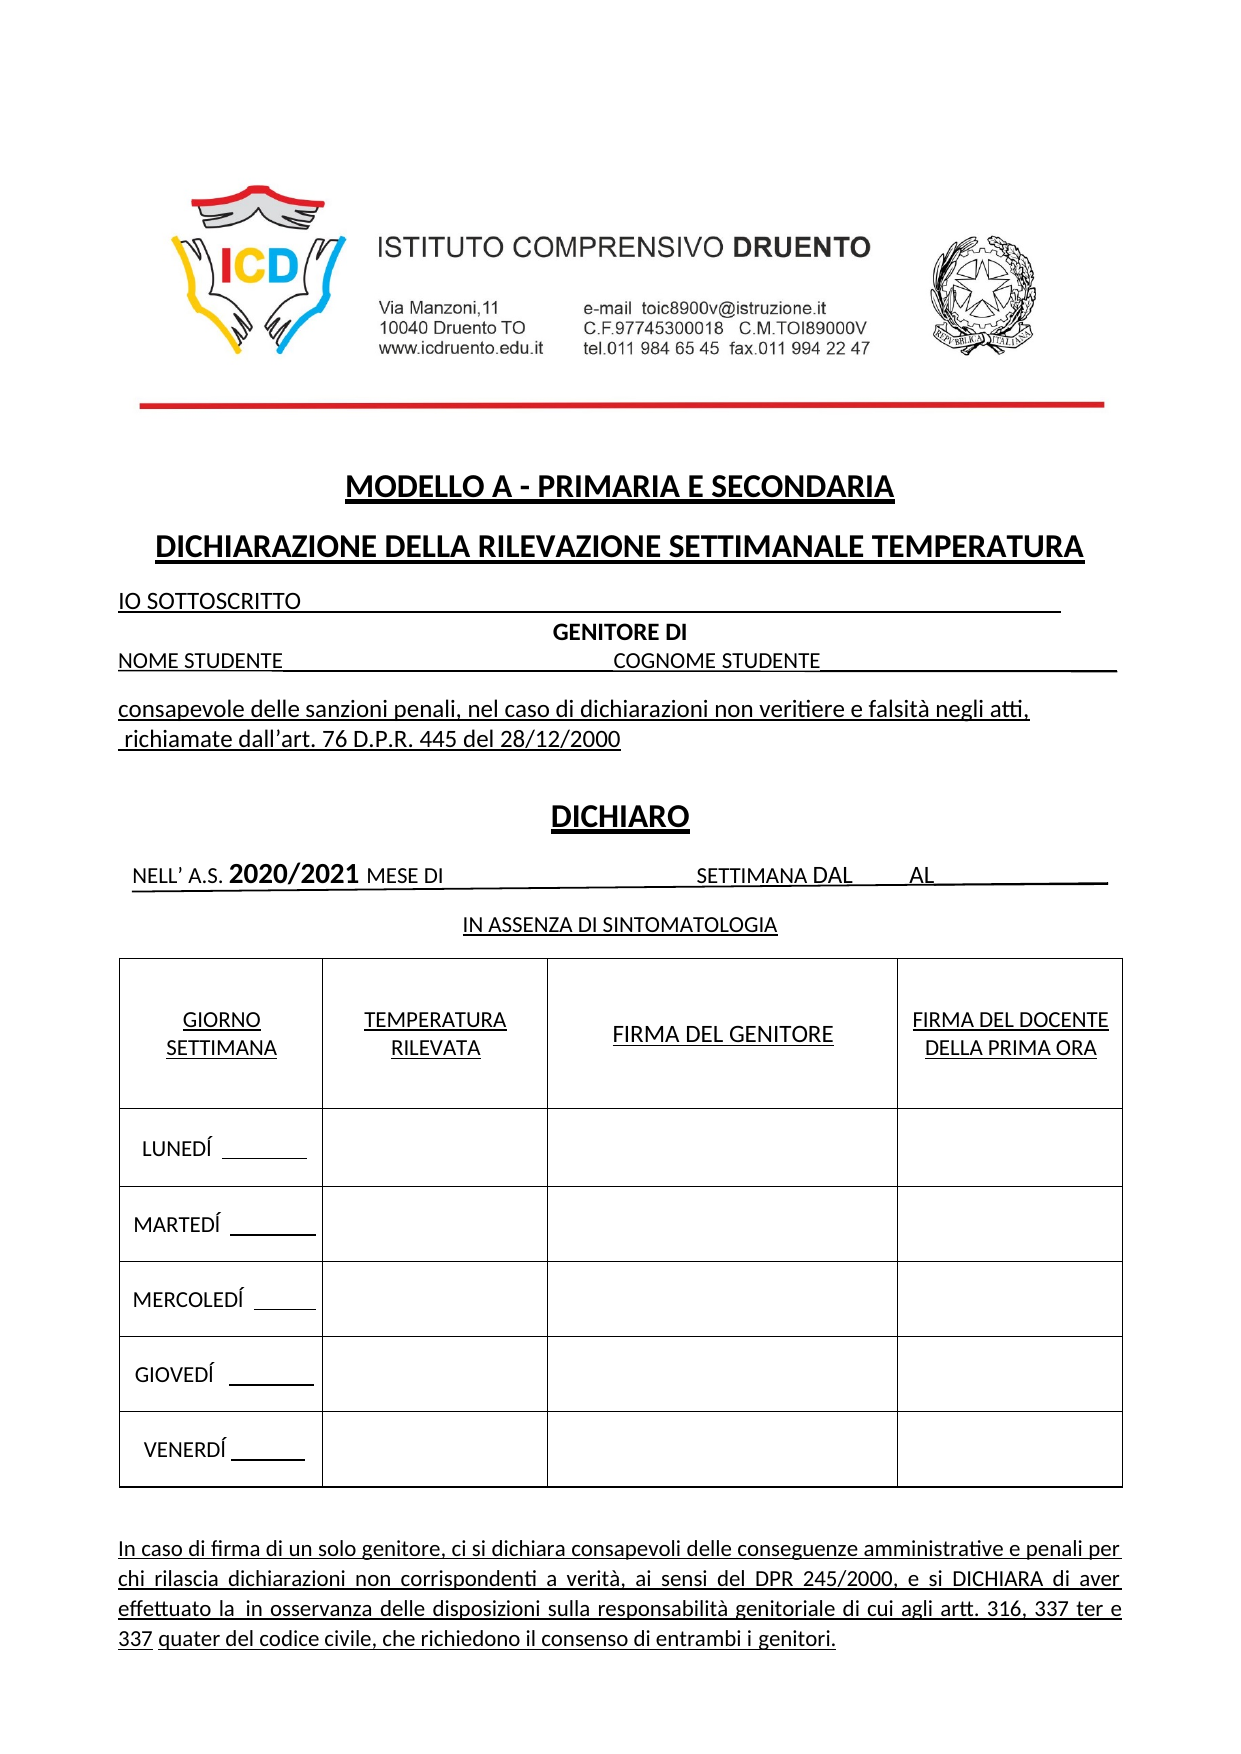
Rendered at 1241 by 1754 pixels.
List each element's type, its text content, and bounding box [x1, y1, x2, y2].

text NOME STUDENTE COGNOME STUDENTE [118, 646, 1134, 674]
text IN ASSENZA DI SINTOMATOLOGIA [106, 910, 1134, 938]
text NELL’ A.S. 2020/2021 MESE DI SETTIMANA DAL AL [106, 856, 960, 891]
table_cell [548, 1337, 897, 1411]
table_cell [898, 1337, 1122, 1411]
table_header GIORNO SETTIMANA [120, 959, 322, 1108]
text richiamate dall’art. 76 D.P.R. 445 del 28/12/2000 [118, 723, 1134, 754]
table_cell [548, 1262, 897, 1336]
table_cell [323, 1187, 547, 1261]
table_cell [548, 1187, 897, 1261]
table_cell MARTEDĺ [120, 1187, 322, 1261]
subtitle consapevole delle sanzioni penali, nel caso di dichiarazioni non veritiere e falsità negli atti, [118, 693, 1134, 723]
table_cell [898, 1262, 1122, 1336]
table_header FIRMA DEL GENITORE [548, 959, 897, 1108]
text In caso di firma di un solo genitore, ci si dichiara consapevoli delle conseguenze amministrative e penali per chi rilascia dichiarazioni non corrispondenti a verità, ai sensi del DPR 245/2000, e si DICHIARA di aver effettuato la in osservanza delle disposizioni sulla responsabilità genitoriale di cui agli artt. 316, 337 ter e 337 quater del codice civile, che richiedono il consenso di entrambi i genitori. [118, 1534, 1123, 1653]
table_cell GIOVEDĺ [120, 1337, 322, 1411]
table_header FIRMA DEL DOCENTE DELLA PRIMA ORA [898, 959, 1122, 1108]
table_cell [898, 1412, 1122, 1486]
subtitle IO SOTTOSCRITTO [106, 585, 1073, 616]
table_cell [898, 1109, 1122, 1186]
picture [118, 145, 1145, 445]
subtitle MODELLO A - PRIMARIA E SECONDARIA DICHIARAZIONE DELLA RILEVAZIONE SETTIMANALE TEMPERATURA [155, 465, 1086, 566]
table_cell [323, 1337, 547, 1411]
table_cell [548, 1412, 897, 1486]
table_cell MERCOLEDĺ [120, 1262, 322, 1336]
table_cell LUNEDĺ [120, 1109, 322, 1186]
table_cell [548, 1109, 897, 1186]
table_header TEMPERATURA RILEVATA [323, 959, 547, 1108]
table_cell VENERDĺ [120, 1412, 322, 1486]
text DICHIARO [106, 795, 1134, 835]
table_cell [323, 1109, 547, 1186]
table_cell [323, 1262, 547, 1336]
table_cell [898, 1187, 1122, 1261]
text GENITORE DI [106, 616, 1134, 646]
table_cell [323, 1412, 547, 1486]
